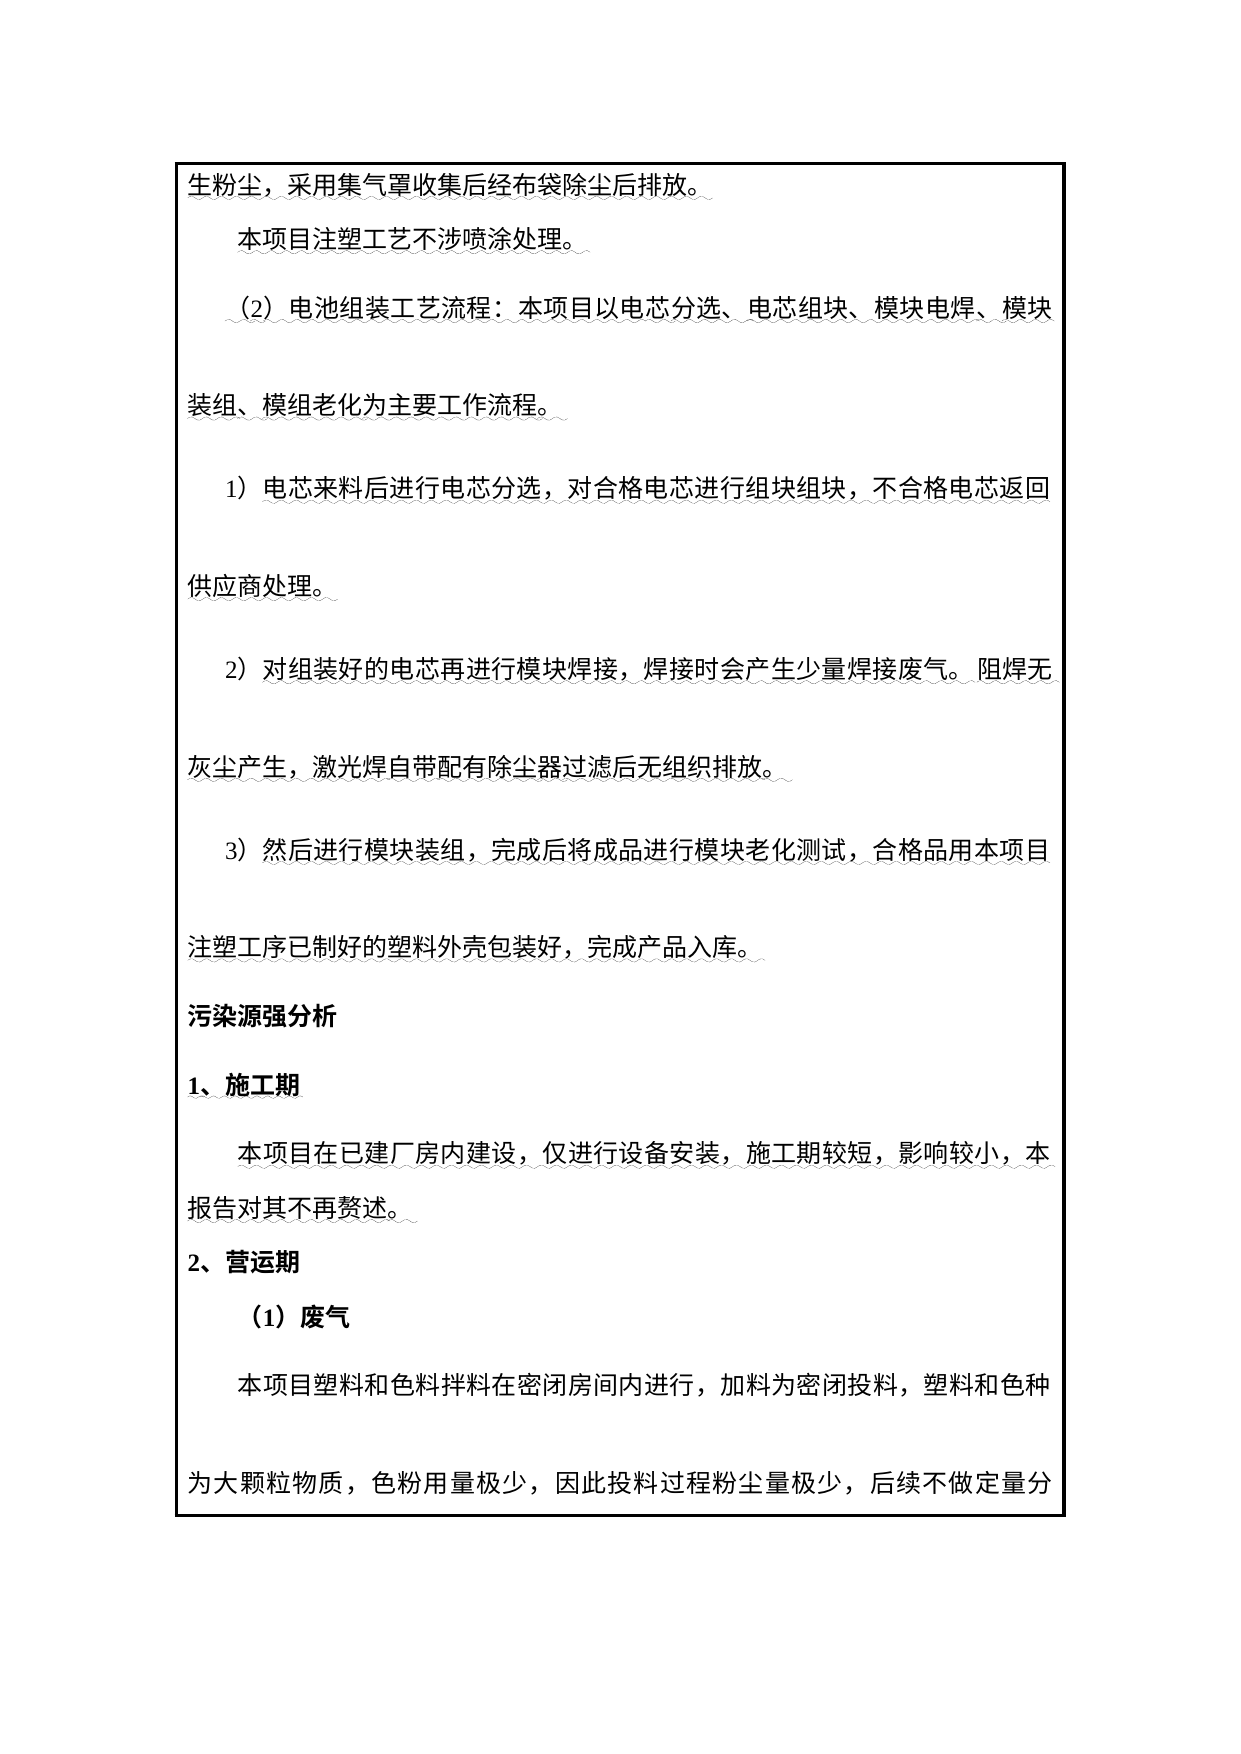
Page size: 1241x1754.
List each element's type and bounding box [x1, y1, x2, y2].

table_header [178, 165, 1062, 1514]
